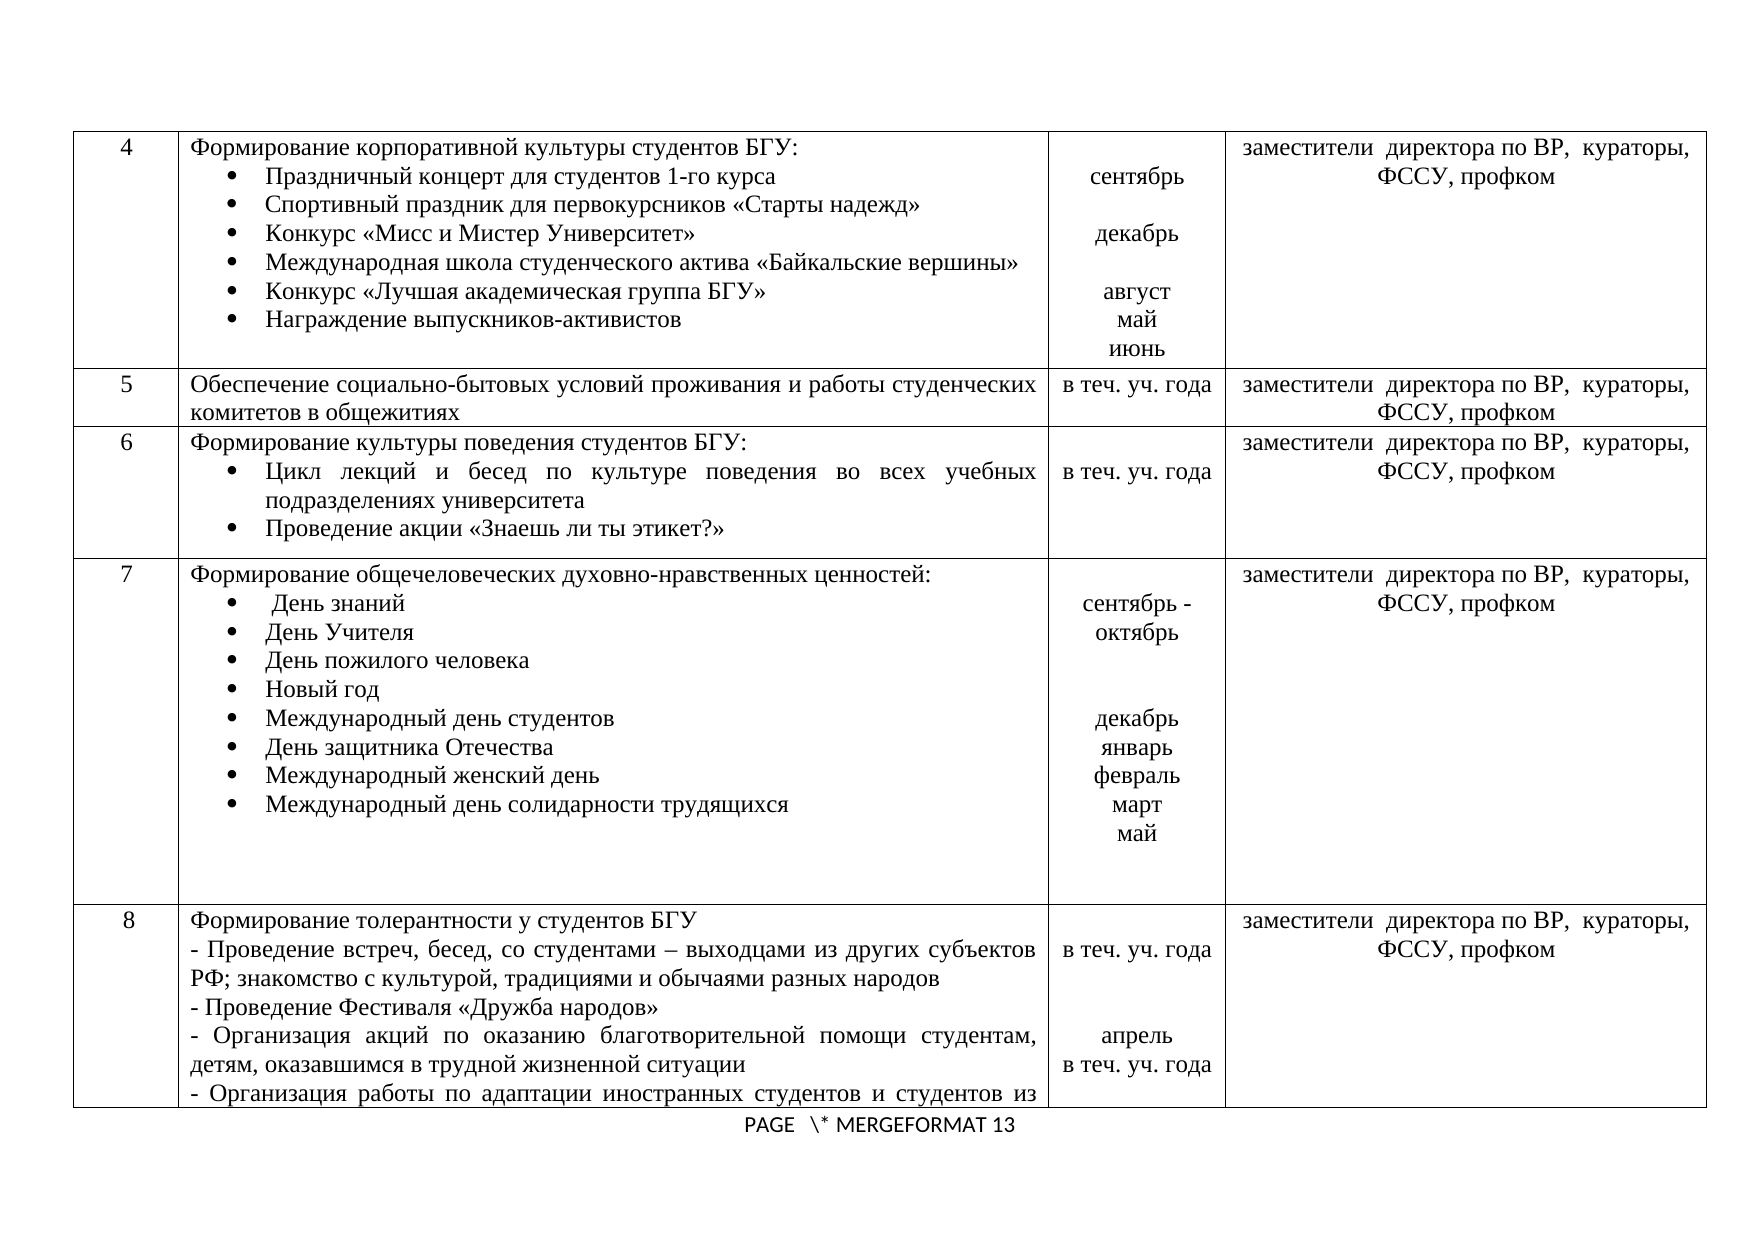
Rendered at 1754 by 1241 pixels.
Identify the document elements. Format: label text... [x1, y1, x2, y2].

table_cell Формирование культуры поведения студентов БГУ: Цикл лекций и бесед по культуре поведения во всех учебных подразделениях университета Проведение акции «Знаешь ли ты этикет?» [179, 427, 1048, 558]
table_cell 4 [74, 132, 178, 368]
table_cell 7 [74, 559, 178, 904]
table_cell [1226, 132, 1706, 368]
table_cell Обеспечение социально-бытовых условий проживания и работы студенческих комитетов в общежитиях [179, 369, 1048, 426]
table_cell 6 [74, 427, 178, 558]
table_cell Формирование общечеловеческих духовно-нравственных ценностей: День знаний День Учителя День пожилого человека Новый год Международный день студентов День защитника Отечества Международный женский день Международный день солидарности трудящихся [179, 559, 1048, 904]
table_cell Формирование корпоративной культуры студентов БГУ: Праздничный концерт для студентов 1-го курса Спортивный праздник для первокурсников «Старты надежд» Конкурс «Мисс и Мистер Университет» Международная школа студенческого актива «Байкальские вершины» Конкурс «Лучшая академическая группа БГУ» Награждение выпускников-активистов [179, 132, 1048, 368]
table_cell заместители директора по ВР, кураторы, ФССУ, профком [1226, 559, 1706, 904]
table_cell в теч. уч. года [1049, 427, 1225, 558]
table_cell в теч. уч. года [1049, 369, 1225, 426]
table_cell сентябрь декабрь август май июнь [1049, 132, 1225, 368]
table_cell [179, 905, 1048, 1107]
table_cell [1226, 905, 1706, 1107]
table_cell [1049, 905, 1225, 1107]
table_cell 8 [74, 905, 178, 1107]
table_cell заместители директора по ВР, кураторы, ФССУ, профком [1226, 427, 1706, 558]
table_cell 5 [74, 369, 178, 426]
table_cell сентябрь - октябрь декабрь январь февраль март май [1049, 559, 1225, 904]
table_cell заместители директора по ВР, кураторы, ФССУ, профком [1226, 369, 1706, 426]
